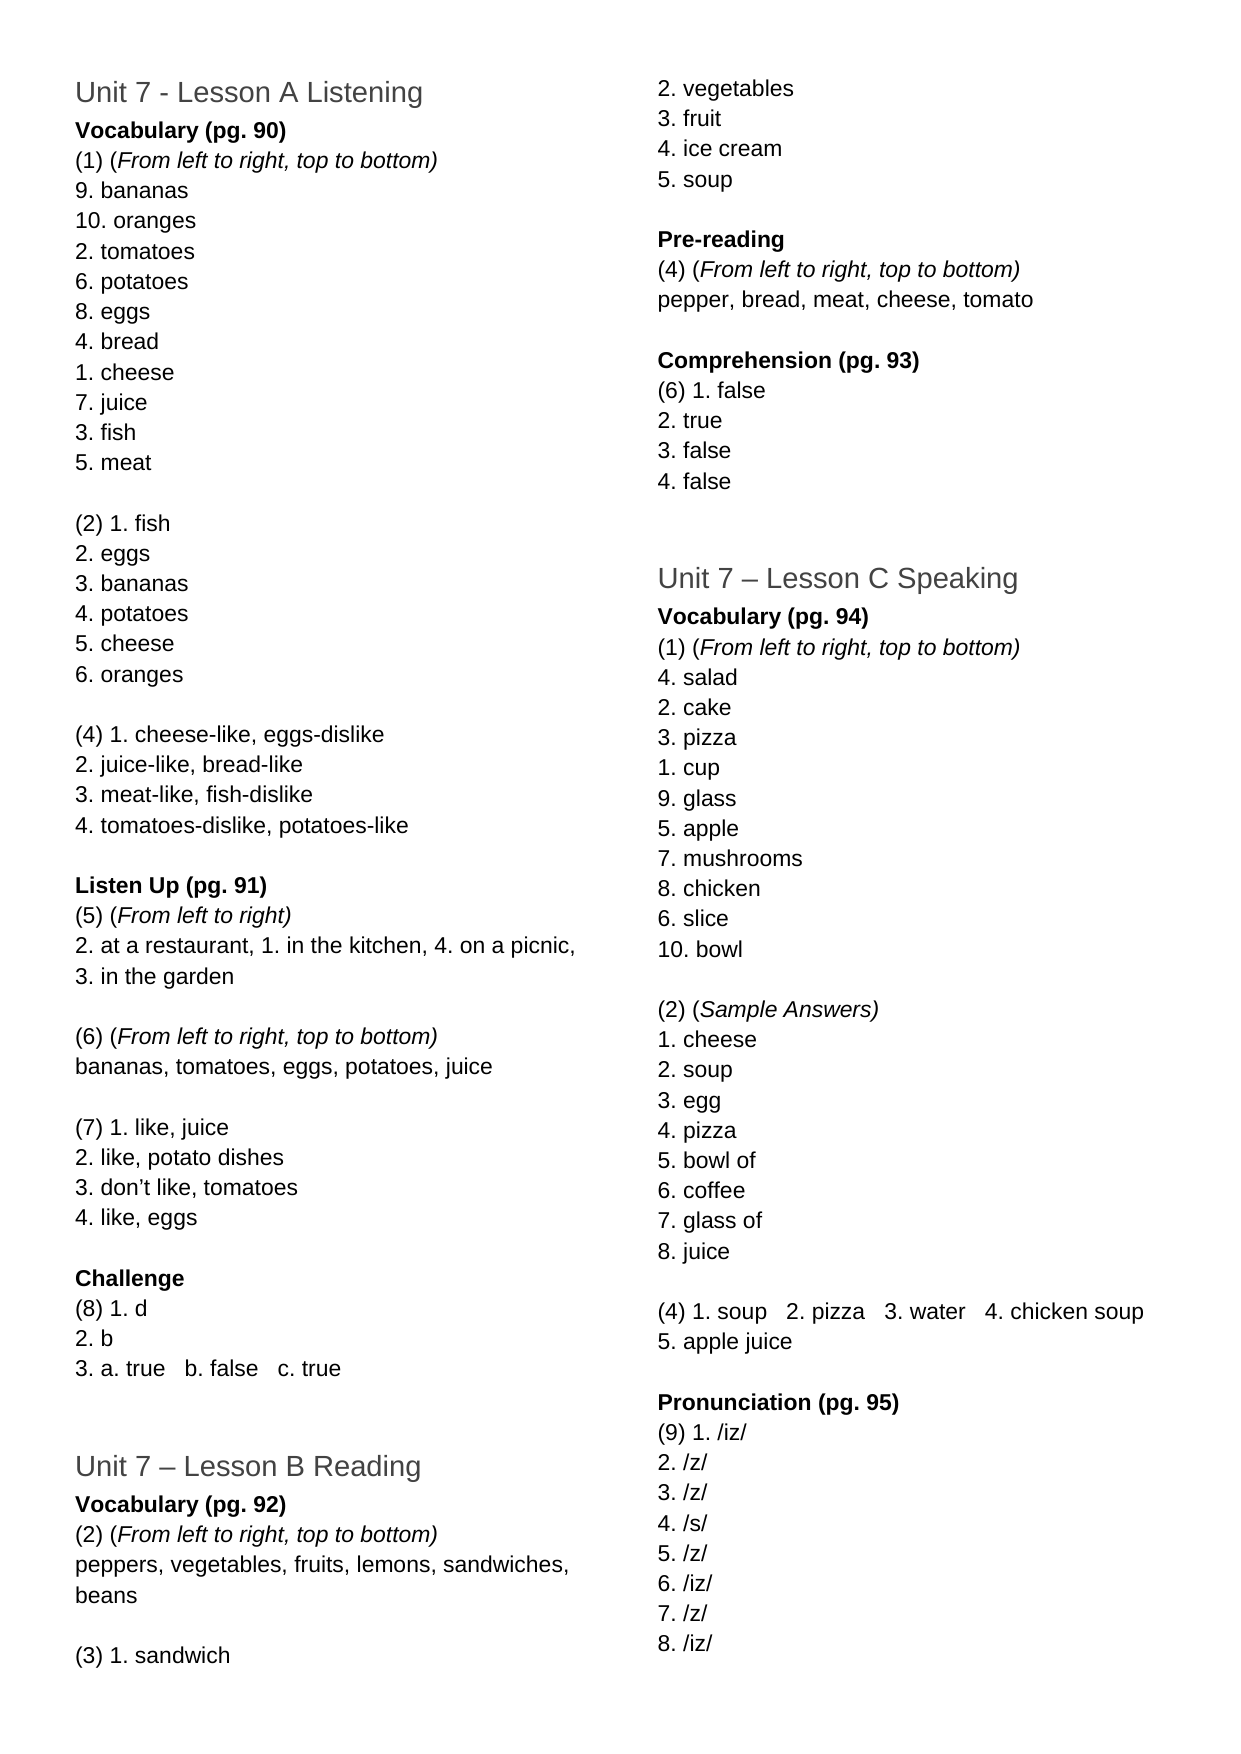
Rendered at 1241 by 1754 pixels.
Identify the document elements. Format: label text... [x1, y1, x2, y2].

text 4. potatoes [75, 600, 582, 627]
text 10. oranges [75, 207, 582, 234]
text 5. soup [657, 166, 1165, 192]
text (3) 1. sandwich [75, 1642, 582, 1668]
text Vocabulary (pg. 94) [657, 603, 1165, 630]
text 4. like, eggs [75, 1204, 582, 1231]
text Comprehension (pg. 93) [657, 347, 1165, 373]
subtitle Unit 7 – Lesson B Reading [75, 1449, 582, 1483]
text 6. /iz/ [657, 1570, 1165, 1596]
text 8. /iz/ [657, 1630, 1165, 1657]
text 5. /z/ [657, 1540, 1165, 1566]
text (1) (From left to right, top to bottom) [657, 633, 1165, 660]
text bananas, tomatoes, eggs, potatoes, juice [75, 1053, 582, 1080]
text 3. fruit [657, 105, 1165, 132]
text (7) 1. like, juice [75, 1114, 582, 1140]
text 8. eggs [75, 298, 582, 324]
text 2. like, potato dishes [75, 1144, 582, 1170]
text 10. bowl [657, 936, 1165, 962]
text 2. tomatoes [75, 238, 582, 264]
text 8. juice [657, 1238, 1165, 1264]
text 3. /z/ [657, 1479, 1165, 1506]
text (8) 1. d [75, 1295, 582, 1321]
text 5. cheese [75, 630, 582, 657]
text 6. potatoes [75, 268, 582, 294]
text Vocabulary (pg. 90) [75, 117, 582, 143]
text 3. false [657, 437, 1165, 464]
text 4. tomatoes-dislike, potatoes-like [75, 812, 582, 838]
text (2) 1. fish [75, 509, 582, 536]
text 2. at a restaurant, 1. in the kitchen, 4. on a picnic, [75, 932, 582, 959]
text (4) (From left to right, top to bottom) [657, 256, 1165, 283]
text Vocabulary (pg. 92) [75, 1491, 582, 1517]
text 1. cheese [657, 1026, 1165, 1053]
text 2. eggs [75, 540, 582, 566]
subtitle Unit 7 - Lesson A Listening [75, 75, 582, 108]
text 3. don’t like, tomatoes [75, 1174, 582, 1201]
text 2. cake [657, 694, 1165, 720]
text (6) (From left to right, top to bottom) [75, 1023, 582, 1049]
text 4. false [657, 468, 1165, 494]
text 9. bananas [75, 177, 582, 204]
text 4. bread [75, 328, 582, 355]
text (1) (From left to right, top to bottom) [75, 147, 582, 173]
text 2. b [75, 1325, 582, 1352]
text 8. chicken [657, 875, 1165, 902]
text 2. vegetables [657, 75, 1165, 101]
text Challenge [75, 1265, 582, 1291]
text 6. slice [657, 905, 1165, 932]
text 9. glass [657, 784, 1165, 811]
text (9) 1. /iz/ [657, 1419, 1165, 1445]
text 6. oranges [75, 661, 582, 687]
text 3. a. true b. false c. true [75, 1355, 582, 1382]
text (4) 1. cheese-like, eggs-dislike [75, 721, 582, 747]
text 2. soup [657, 1056, 1165, 1083]
text 3. fish [75, 419, 582, 445]
text 6. coffee [657, 1177, 1165, 1204]
text 5. meat [75, 449, 582, 476]
text 1. cup [657, 754, 1165, 781]
text 3. meat-like, fish-dislike [75, 781, 582, 808]
text 7. mushrooms [657, 845, 1165, 871]
text 1. cheese [75, 358, 582, 385]
subtitle Unit 7 – Lesson C Speaking [657, 561, 1165, 595]
text 3. bananas [75, 570, 582, 596]
text 2. /z/ [657, 1449, 1165, 1476]
text 5. apple juice [657, 1328, 1165, 1355]
text Pre-reading [657, 226, 1165, 252]
text 7. /z/ [657, 1600, 1165, 1627]
text 2. true [657, 407, 1165, 434]
text 4. ice cream [657, 135, 1165, 162]
text (4) 1. soup 2. pizza 3. water 4. chicken soup [657, 1298, 1165, 1324]
text (6) 1. false [657, 377, 1165, 403]
text Listen Up (pg. 91) [75, 872, 582, 898]
text Pronunciation (pg. 95) [657, 1389, 1165, 1415]
text (2) (From left to right, top to bottom) [75, 1521, 582, 1548]
text 3. in the garden [75, 963, 582, 989]
text peppers, vegetables, fruits, lemons, sandwiches, beans [75, 1551, 582, 1608]
text 5. apple [657, 815, 1165, 841]
text 3. pizza [657, 724, 1165, 751]
text pepper, bread, meat, cheese, tomato [657, 286, 1165, 313]
text 4. /s/ [657, 1509, 1165, 1536]
text 7. glass of [657, 1207, 1165, 1234]
text 5. bowl of [657, 1147, 1165, 1173]
text 7. juice [75, 389, 582, 415]
text 3. egg [657, 1087, 1165, 1113]
text 2. juice-like, bread-like [75, 751, 582, 778]
text (2) (Sample Answers) [657, 996, 1165, 1022]
text 4. salad [657, 664, 1165, 690]
text 4. pizza [657, 1117, 1165, 1143]
text (5) (From left to right) [75, 902, 582, 929]
